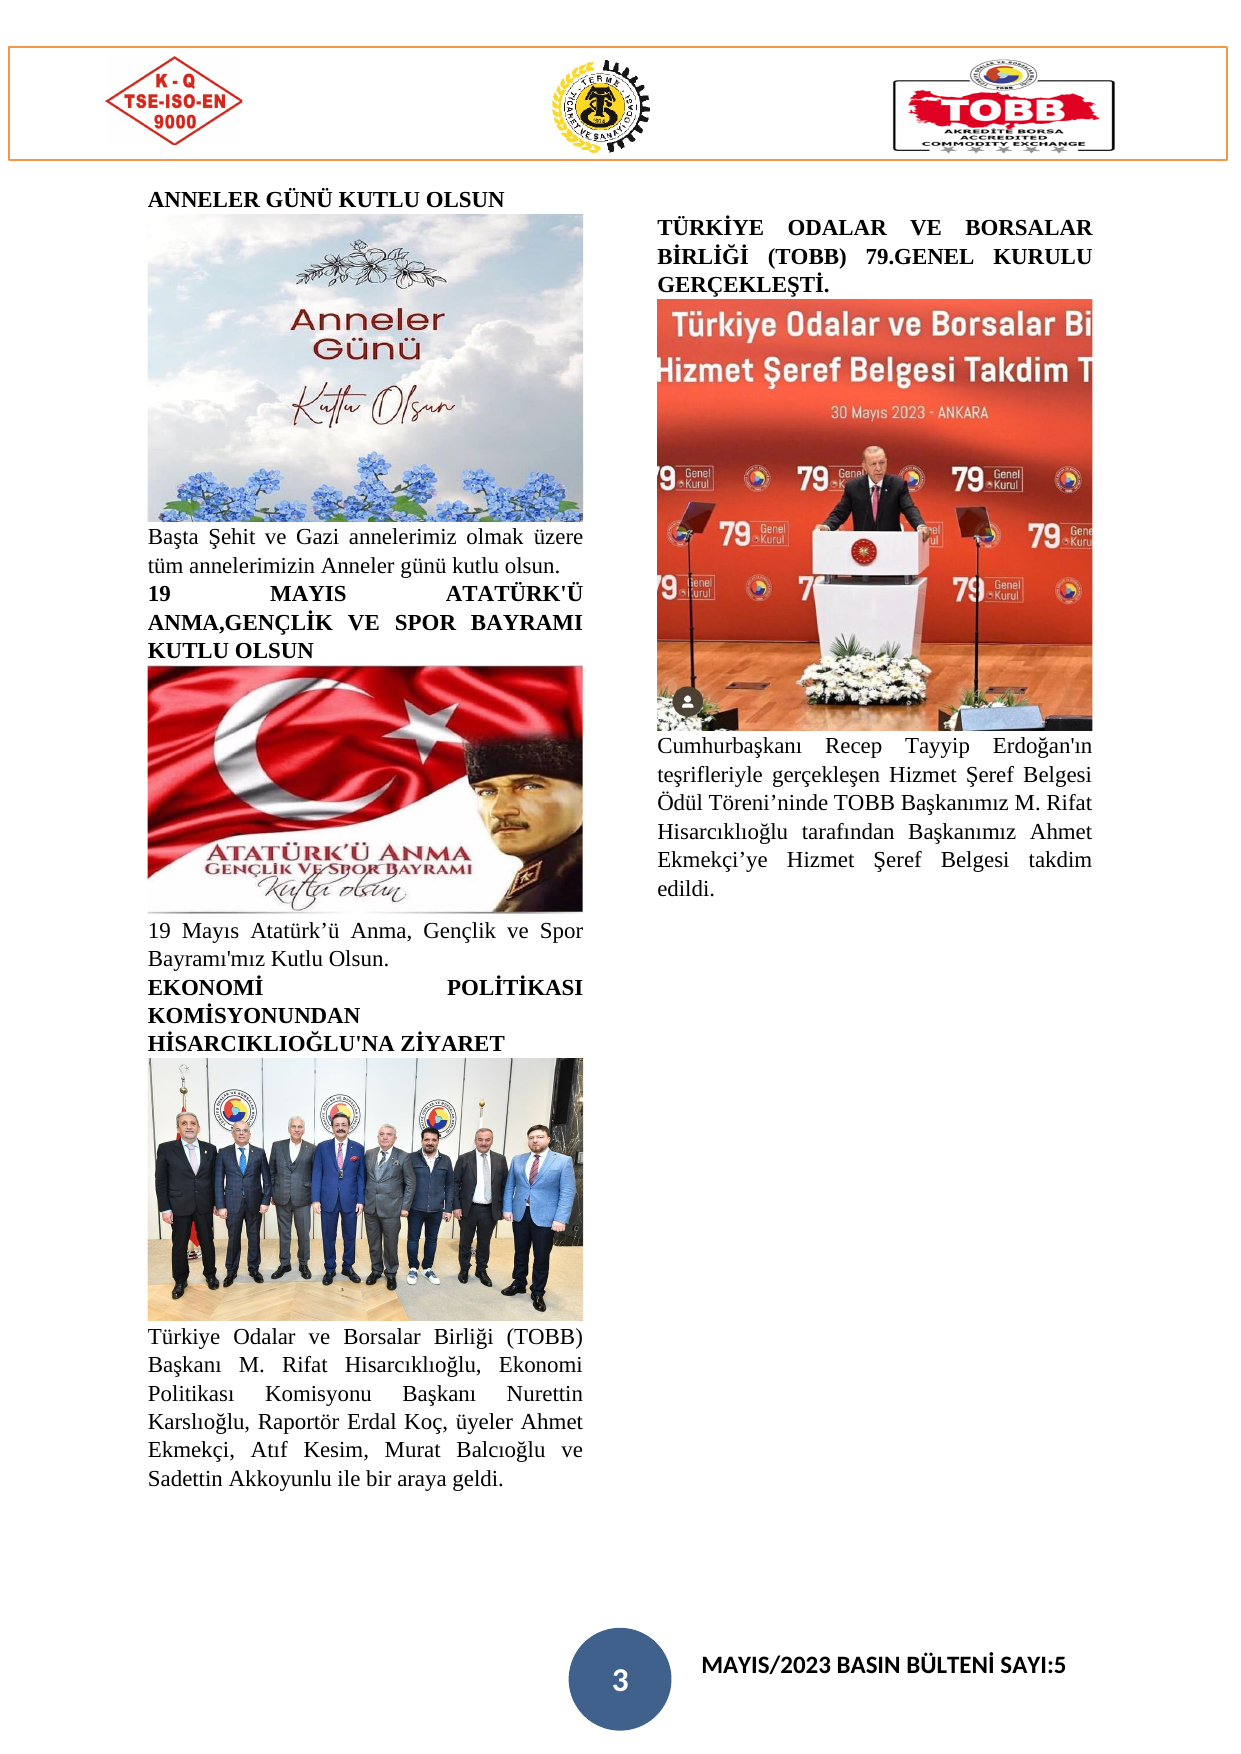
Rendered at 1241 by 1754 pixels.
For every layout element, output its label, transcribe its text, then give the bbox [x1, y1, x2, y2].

text 19 MAYIS ATATÜRK'Ü ANMA,GENÇLİK VE SPOR BAYRAMI KUTLU OLSUN [148, 580, 583, 663]
picture [657, 299, 1093, 731]
text Başta Şehit ve Gazi annelerimiz olmak üzere tüm annelerimizin Anneler günü kutlu olsun. [148, 522, 583, 578]
picture [105, 56, 243, 145]
picture [884, 56, 1122, 154]
picture [147, 214, 584, 522]
picture [147, 1058, 584, 1321]
picture [147, 665, 583, 915]
text Türkiye Odalar ve Borsalar Birliği (TOBB) Başkanı M. Rifat Hisarcıklıoğlu, Ekonomi Politikası Komisyonu Başkanı Nurettin Karslıoğlu, Raportör Erdal Koç, üyeler Ahmet Ekmekçi, Atıf Kesim, Murat Balcıoğlu ve Sadettin Akkoyunlu ile bir araya geldi. [148, 1323, 583, 1491]
text Cumhurbaşkanı Recep Tayyip Erdoğan'ın teşrifleriyle gerçekleşen Hizmet Şeref Belgesi Ödül Töreni’ninde TOBB Başkanımız M. Rifat Hisarcıklıoğlu tarafından Başkanımız Ahmet Ekmekçi’ye Hizmet Şeref Belgesi takdim edildi. [657, 731, 1093, 901]
text TÜRKİYE ODALAR VE BORSALAR BİRLİĞİ (TOBB) 79.GENEL KURULU GERÇEKLEŞTİ. [657, 214, 1093, 297]
text EKONOMİ POLİTİKASI KOMİSYONUNDAN HİSARCIKLIOĞLU'NA ZİYARET [148, 974, 583, 1057]
picture [549, 56, 652, 154]
text 19 Mayıs Atatürk’ü Anma, Gençlik ve Spor Bayramı'mız Kutlu Olsun. [148, 915, 583, 972]
text ANNELER GÜNÜ KUTLU OLSUN [148, 186, 583, 212]
